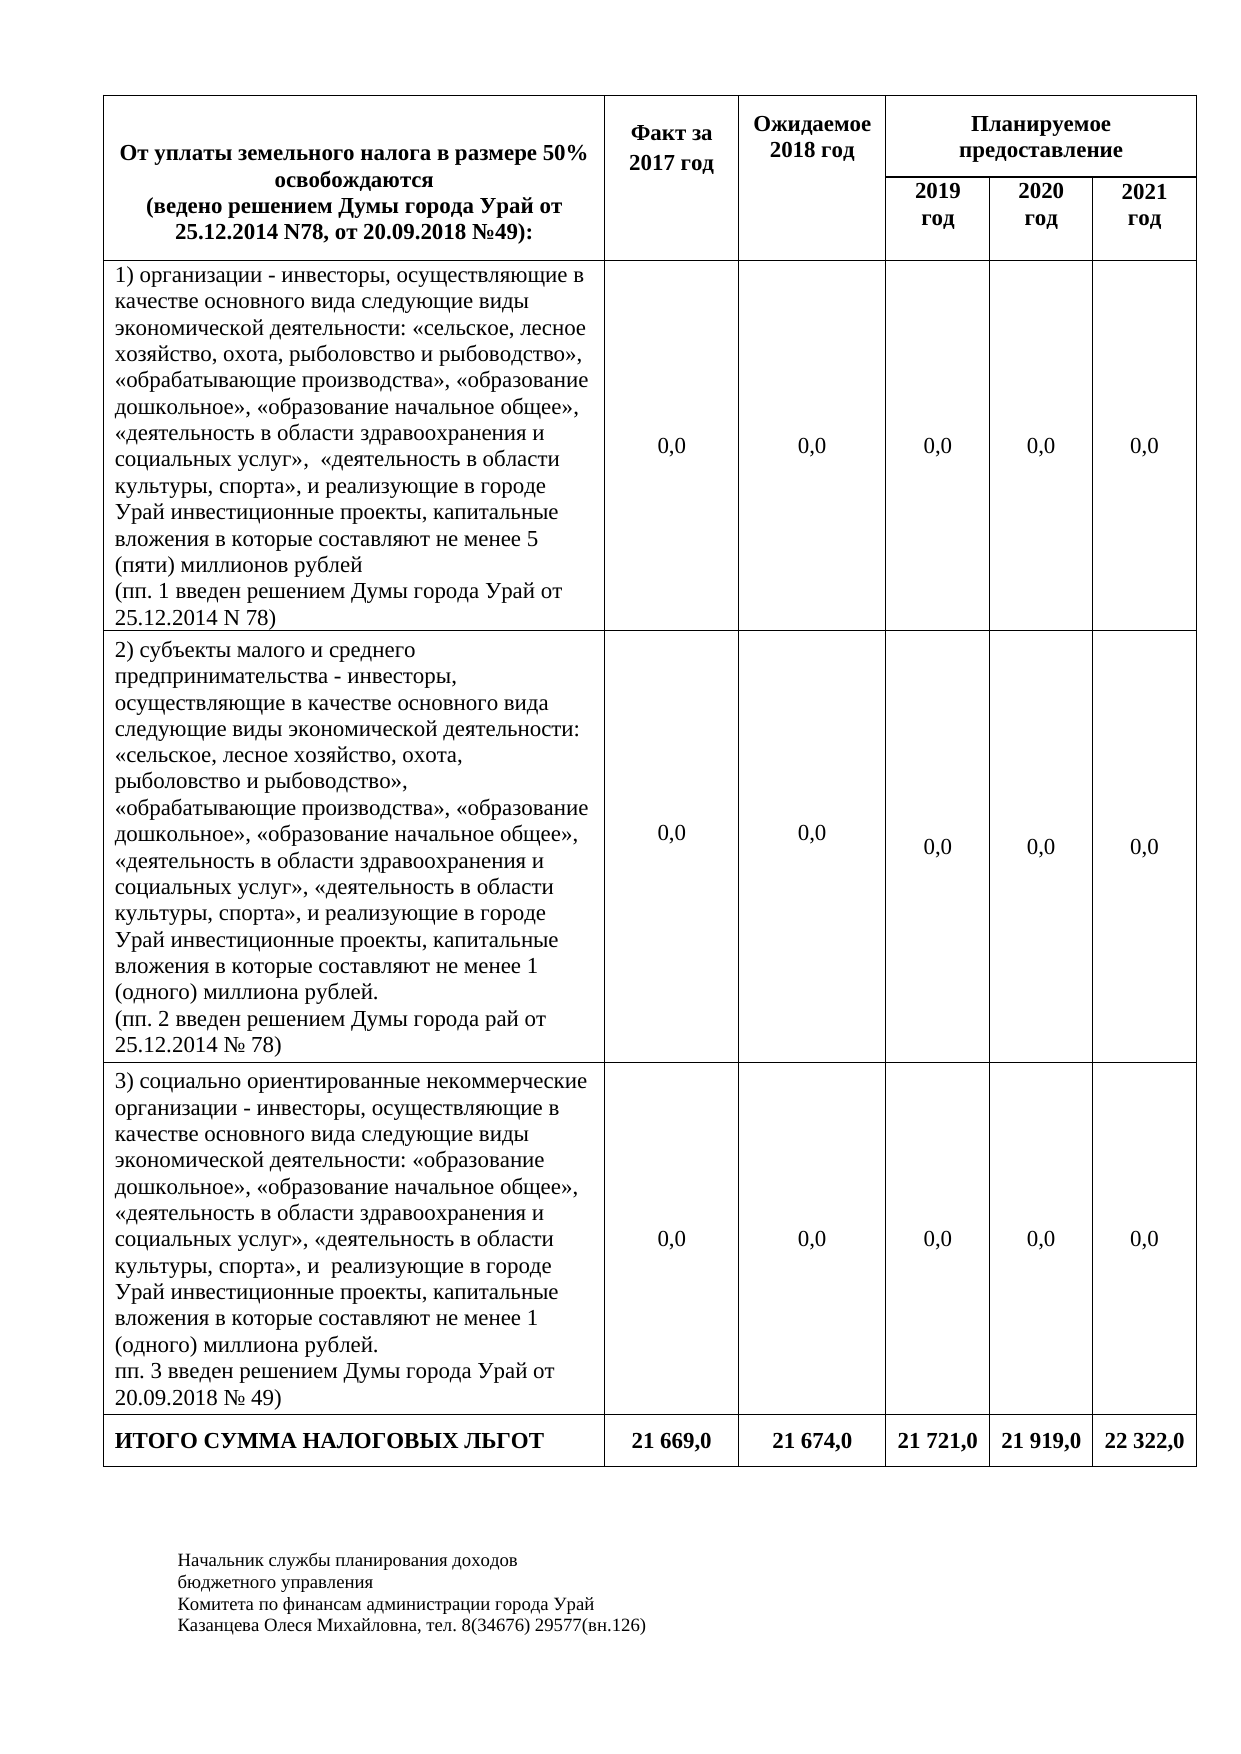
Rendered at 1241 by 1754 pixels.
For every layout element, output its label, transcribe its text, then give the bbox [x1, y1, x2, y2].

table_cell 0,0 [1093, 631, 1196, 1062]
table_cell [990, 230, 1092, 260]
table_cell 2) субъекты малого и среднего предпринимательства - инвесторы, осуществляющие в качестве основного вида следующие виды экономической деятельности: «сельское, лесное хозяйство, охота, рыболовство и рыбоводство», «обрабатывающие производства», «образование дошкольное», «образование начальное общее», «деятельность в области здравоохранения и социальных услуг», «деятельность в области культуры, спорта», и реализующие в городе Урай инвестиционные проекты, капитальные вложения в которые составляют не менее 1 (одного) миллиона рублей. (пп. 2 введен решением Думы города рай от 25.12.2014 № 78) [104, 631, 604, 1062]
table_cell 0,0 [739, 631, 885, 1062]
text Казанцева Олеся Михайловна, тел. 8(34676) 29577(вн.126) [177, 1614, 1152, 1636]
table_cell 0,0 [990, 631, 1092, 1062]
table_cell 1) организации - инвесторы, осуществляющие в качестве основного вида следующие виды экономической деятельности: «сельское, лесное хозяйство, охота, рыболовство и рыбоводство», «обрабатывающие производства», «образование дошкольное», «образование начальное общее», «деятельность в области здравоохранения и социальных услуг», «деятельность в области культуры, спорта», и реализующие в городе Урай инвестиционные проекты, капитальные вложения в которые составляют не менее 5 (пяти) миллионов рублей (пп. 1 введен решением Думы города Урай от 25.12.2014 N 78) [104, 261, 604, 630]
table_cell 0,0 [605, 261, 738, 630]
text Комитета по финансам администрации города Урай [177, 1592, 1152, 1614]
table_cell 21 674,0 [739, 1415, 885, 1466]
table_cell 21 919,0 [990, 1415, 1092, 1466]
table_cell 21 721,0 [886, 1415, 989, 1466]
table_cell 2021 год [1093, 178, 1196, 260]
table_cell 0,0 [1093, 261, 1196, 630]
table_cell 0,0 [990, 261, 1092, 630]
table_cell 0,0 [886, 261, 989, 630]
table_cell 0,0 [990, 1063, 1092, 1414]
table_cell Факт за 2017 год [605, 96, 738, 260]
table_cell 0,0 [739, 261, 885, 630]
text бюджетного управления [177, 1571, 1152, 1592]
table_cell 0,0 [739, 1063, 885, 1414]
text Начальник службы планирования доходов [177, 1549, 1152, 1571]
table_cell 2020 год [990, 178, 1092, 230]
table_cell ИТОГО СУММА НАЛОГОВЫХ ЛЬГОТ [104, 1415, 604, 1466]
table_cell Ожидаемое 2018 год [739, 96, 885, 176]
table_cell 0,0 [605, 631, 738, 1062]
table_cell 0,0 [886, 1063, 989, 1414]
table_cell Планируемое предоставление [886, 96, 1196, 176]
table_cell 0,0 [886, 631, 989, 1062]
table_cell От уплаты земельного налога в размере 50% освобождаются (ведено решением Думы города Урай от 25.12.2014 N78, от 20.09.2018 №49): [104, 96, 604, 260]
table_cell [739, 176, 885, 260]
table_cell 0,0 [605, 1063, 738, 1414]
table_cell 2019 год [886, 178, 989, 230]
table_cell 21 669,0 [605, 1415, 738, 1466]
table_cell [886, 230, 989, 260]
table_cell 22 322,0 [1093, 1415, 1196, 1466]
table_cell 3) социально ориентированные некоммерческие организации - инвесторы, осуществляющие в качестве основного вида следующие виды экономической деятельности: «образование дошкольное», «образование начальное общее», «деятельность в области здравоохранения и социальных услуг», «деятельность в области культуры, спорта», и реализующие в городе Урай инвестиционные проекты, капитальные вложения в которые составляют не менее 1 (одного) миллиона рублей. пп. 3 введен решением Думы города Урай от 20.09.2018 № 49) [104, 1063, 604, 1414]
table_cell 0,0 [1093, 1063, 1196, 1414]
